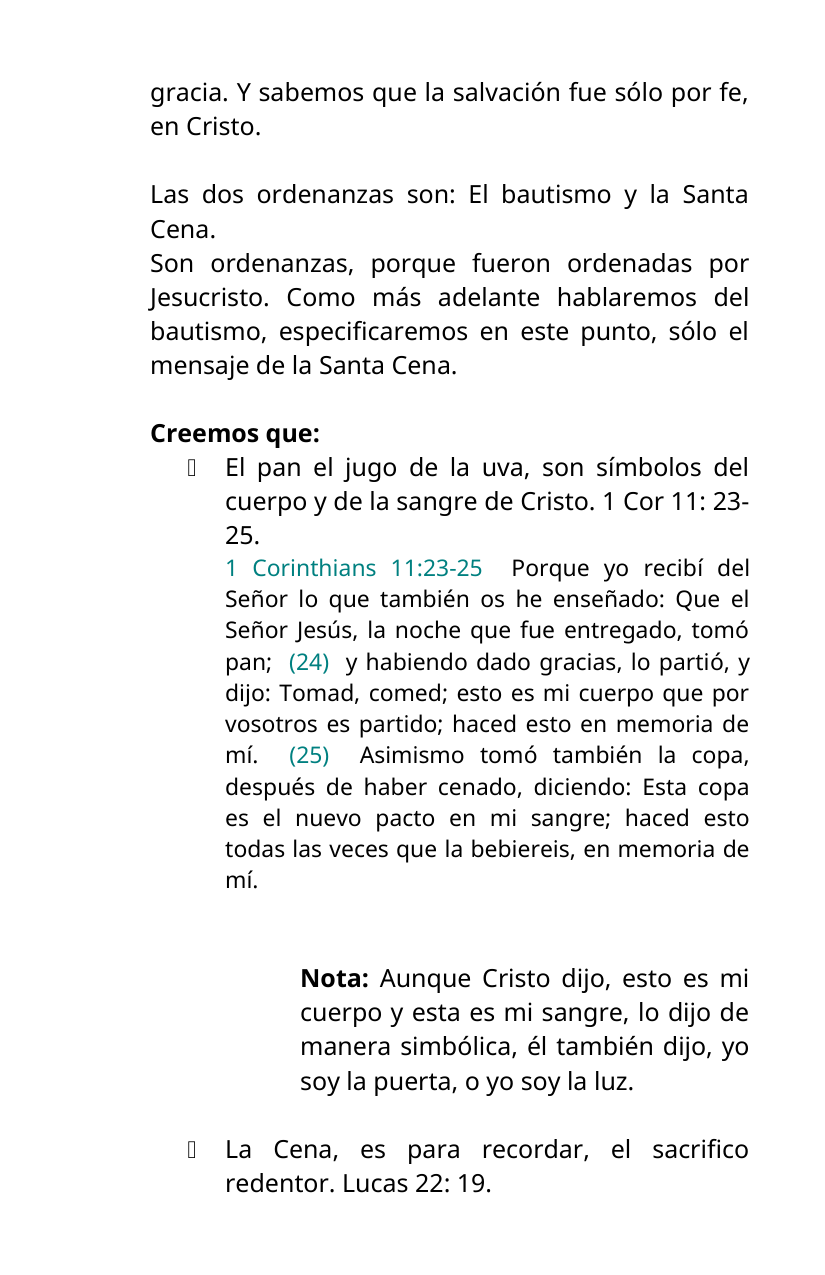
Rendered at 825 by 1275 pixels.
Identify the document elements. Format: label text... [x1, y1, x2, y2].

list Nota: Aunque Cristo dijo, esto es mi cuerpo y esta es mi sangre, lo dijo de manera simbólica, él también dijo, yo soy la puerta, o yo soy la luz. [300, 961, 750, 1097]
list El pan el jugo de la uva, son símbolos del cuerpo y de la sangre de Cristo. 1 Cor 11: 23-25. [187, 450, 750, 552]
list La Cena, es para recordar, el sacrifico redentor. Lucas 22: 19. [187, 1131, 750, 1199]
list Creemos que: [150, 416, 750, 450]
text Son ordenanzas, porque fueron ordenadas por Jesucristo. Como más adelante hablaremos del bautismo, especificaremos en este punto, sólo el mensaje de la Santa Cena. [150, 245, 750, 382]
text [150, 75, 750, 143]
text 1 Corinthians 11:23-25 Porque yo recibí del Señor lo que también os he enseñado: Que el Señor Jesús, la noche que fue entregado, tomó pan; (24) y habiendo dado gracias, lo partió, y dijo: Tomad, comed; esto es mi cuerpo que por vosotros es partido; haced esto en memoria de mí. (25) Asimismo tomó también la copa, después de haber cenado, diciendo: Esta copa es el nuevo pacto en mi sangre; haced esto todas las veces que la bebiereis, en memoria de mí. [225, 552, 750, 896]
text Las dos ordenanzas son: El bautismo y la Santa Cena. [150, 177, 750, 245]
